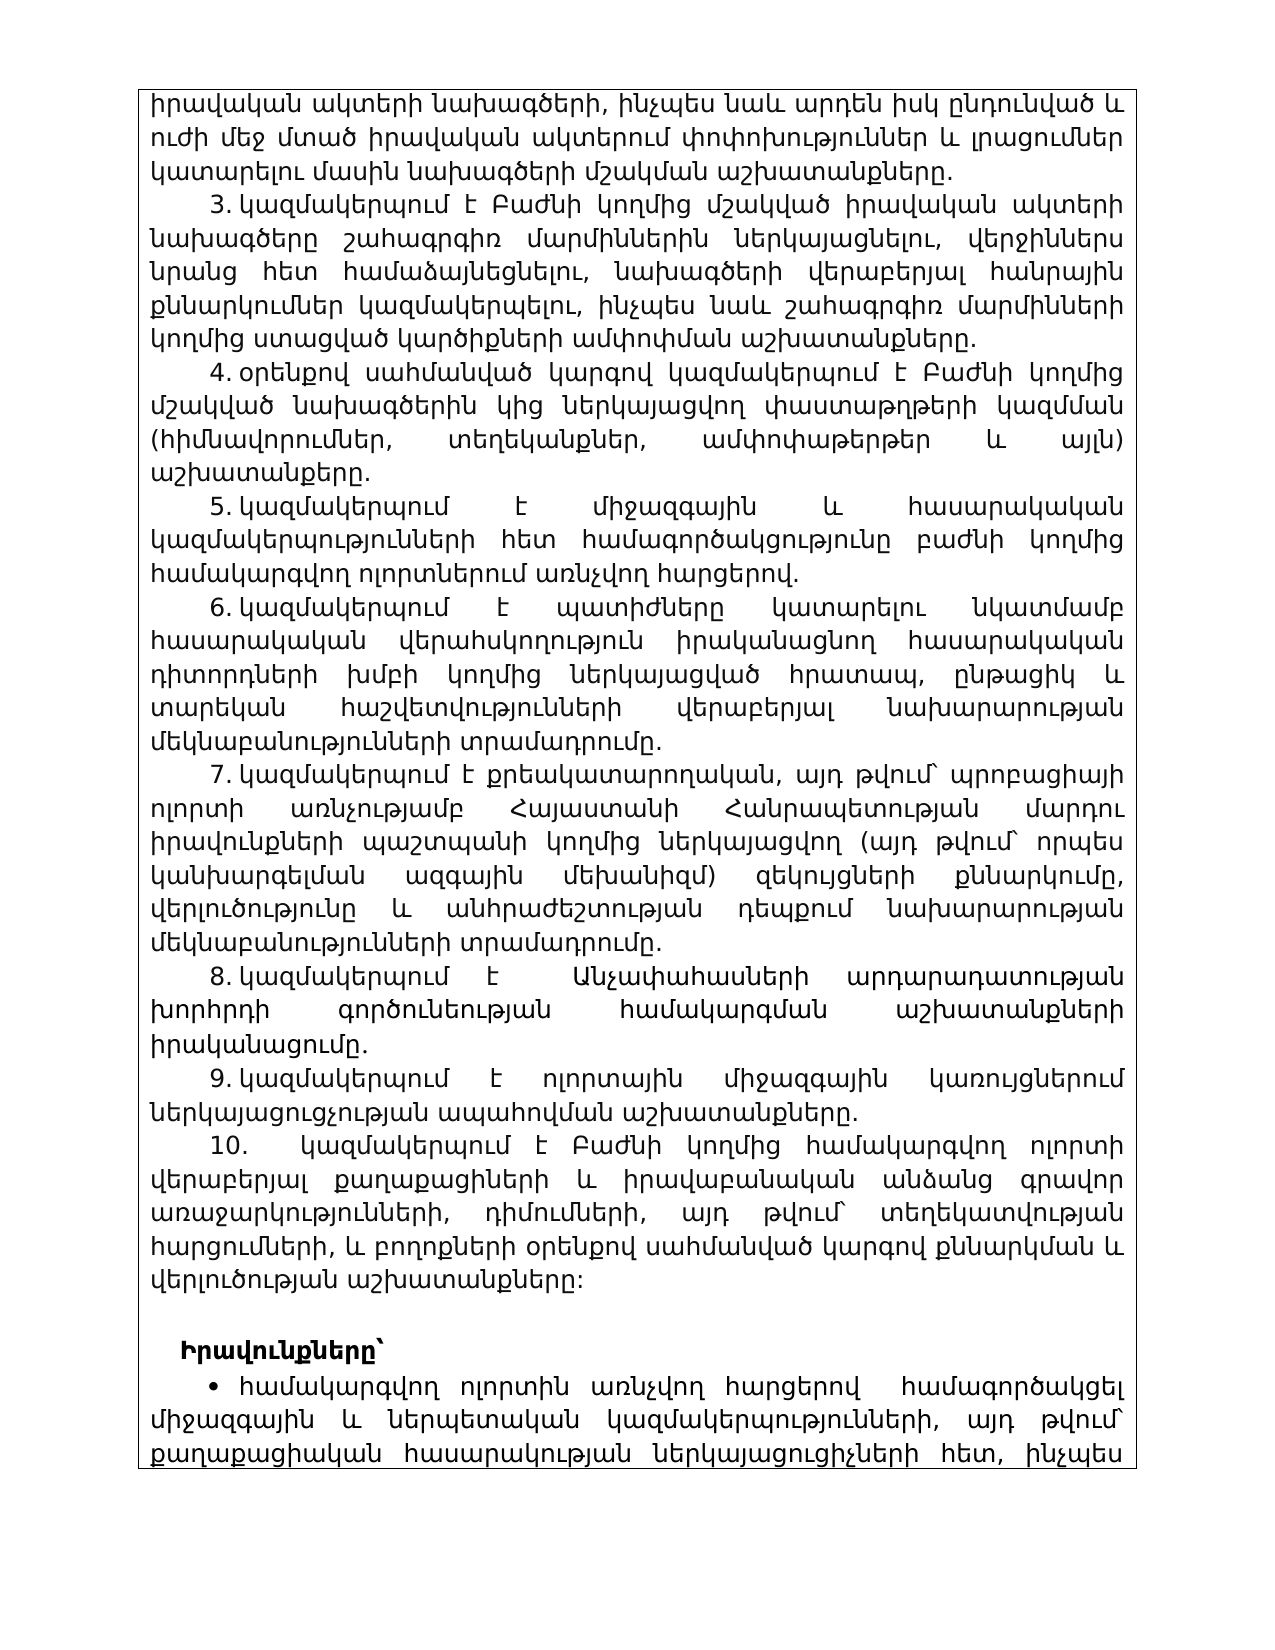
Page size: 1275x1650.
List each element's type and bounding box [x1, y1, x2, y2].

table_cell [139, 90, 1136, 1468]
